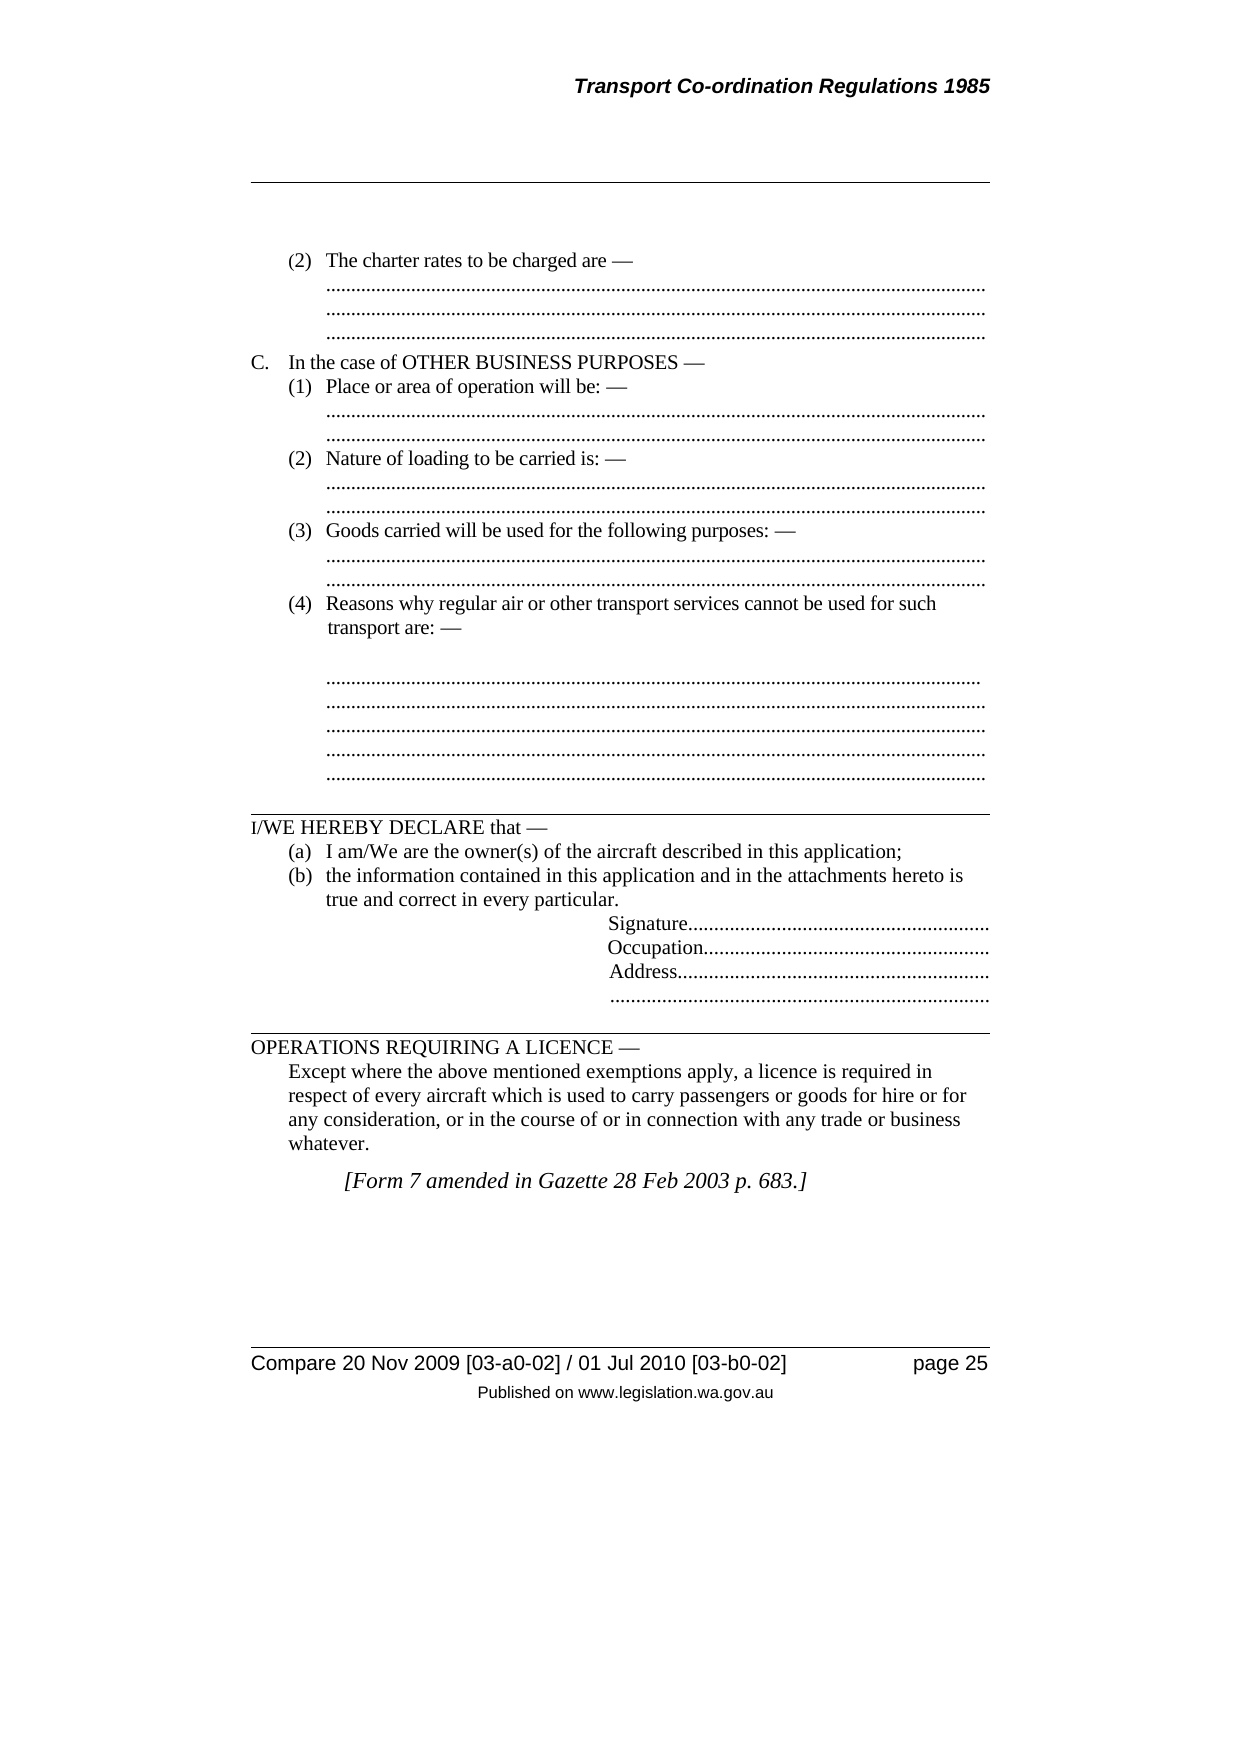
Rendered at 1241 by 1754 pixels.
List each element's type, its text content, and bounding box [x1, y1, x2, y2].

text (a) I am/We are the owner(s) of the aircraft described in this application; [251, 839, 990, 863]
text (2) Nature of loading to be carried is: — [251, 446, 990, 470]
text ......................................................................... [251, 983, 990, 1007]
text .................................................................................................................................... [326, 689, 990, 713]
text OPERATIONS REQUIRING A LICENCE — [251, 1034, 990, 1059]
text .................................................................................................................................... [326, 296, 990, 320]
text .................................................................................................................................... [326, 398, 990, 422]
text (4) Reasons why regular air or other transport services cannot be used for such transport are: — [251, 591, 990, 665]
text .................................................................................................................................... [326, 494, 990, 518]
text (3) Goods carried will be used for the following purposes: — [251, 518, 990, 542]
text [Form 7 amended in Gazette 28 Feb 2003 p. 683.] [251, 1167, 990, 1194]
text Address............................................................ [251, 959, 990, 983]
text Occupation....................................................... [251, 935, 990, 959]
text .................................................................................................................................... [326, 320, 990, 344]
text Signature.......................................................... [251, 911, 990, 935]
text .................................................................................................................................... [326, 470, 990, 494]
text I/WE HEREBY DECLARE that — [251, 815, 990, 839]
text .................................................................................................................................... [326, 713, 990, 737]
text (1) Place or area of operation will be: — [251, 374, 990, 398]
text .................................................................................................................................... [326, 542, 990, 567]
text .................................................................................................................................... [326, 761, 990, 785]
text C. In the case of OTHER BUSINESS PURPOSES — [251, 350, 990, 374]
text ................................................................................................................................... [326, 665, 990, 689]
text .................................................................................................................................... [326, 737, 990, 761]
text (2) The charter rates to be charged are — [251, 247, 990, 272]
text Except where the above mentioned exemptions apply, a licence is required in respect of every aircraft which is used to carry passengers or goods for hire or for any consideration, or in the course of or in connection with any trade or business whatever. [251, 1059, 990, 1155]
text (b) the information contained in this application and in the attachments hereto is true and correct in every particular. [251, 863, 990, 911]
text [326, 272, 990, 296]
text .................................................................................................................................... [326, 422, 990, 446]
text .................................................................................................................................... [326, 567, 990, 591]
